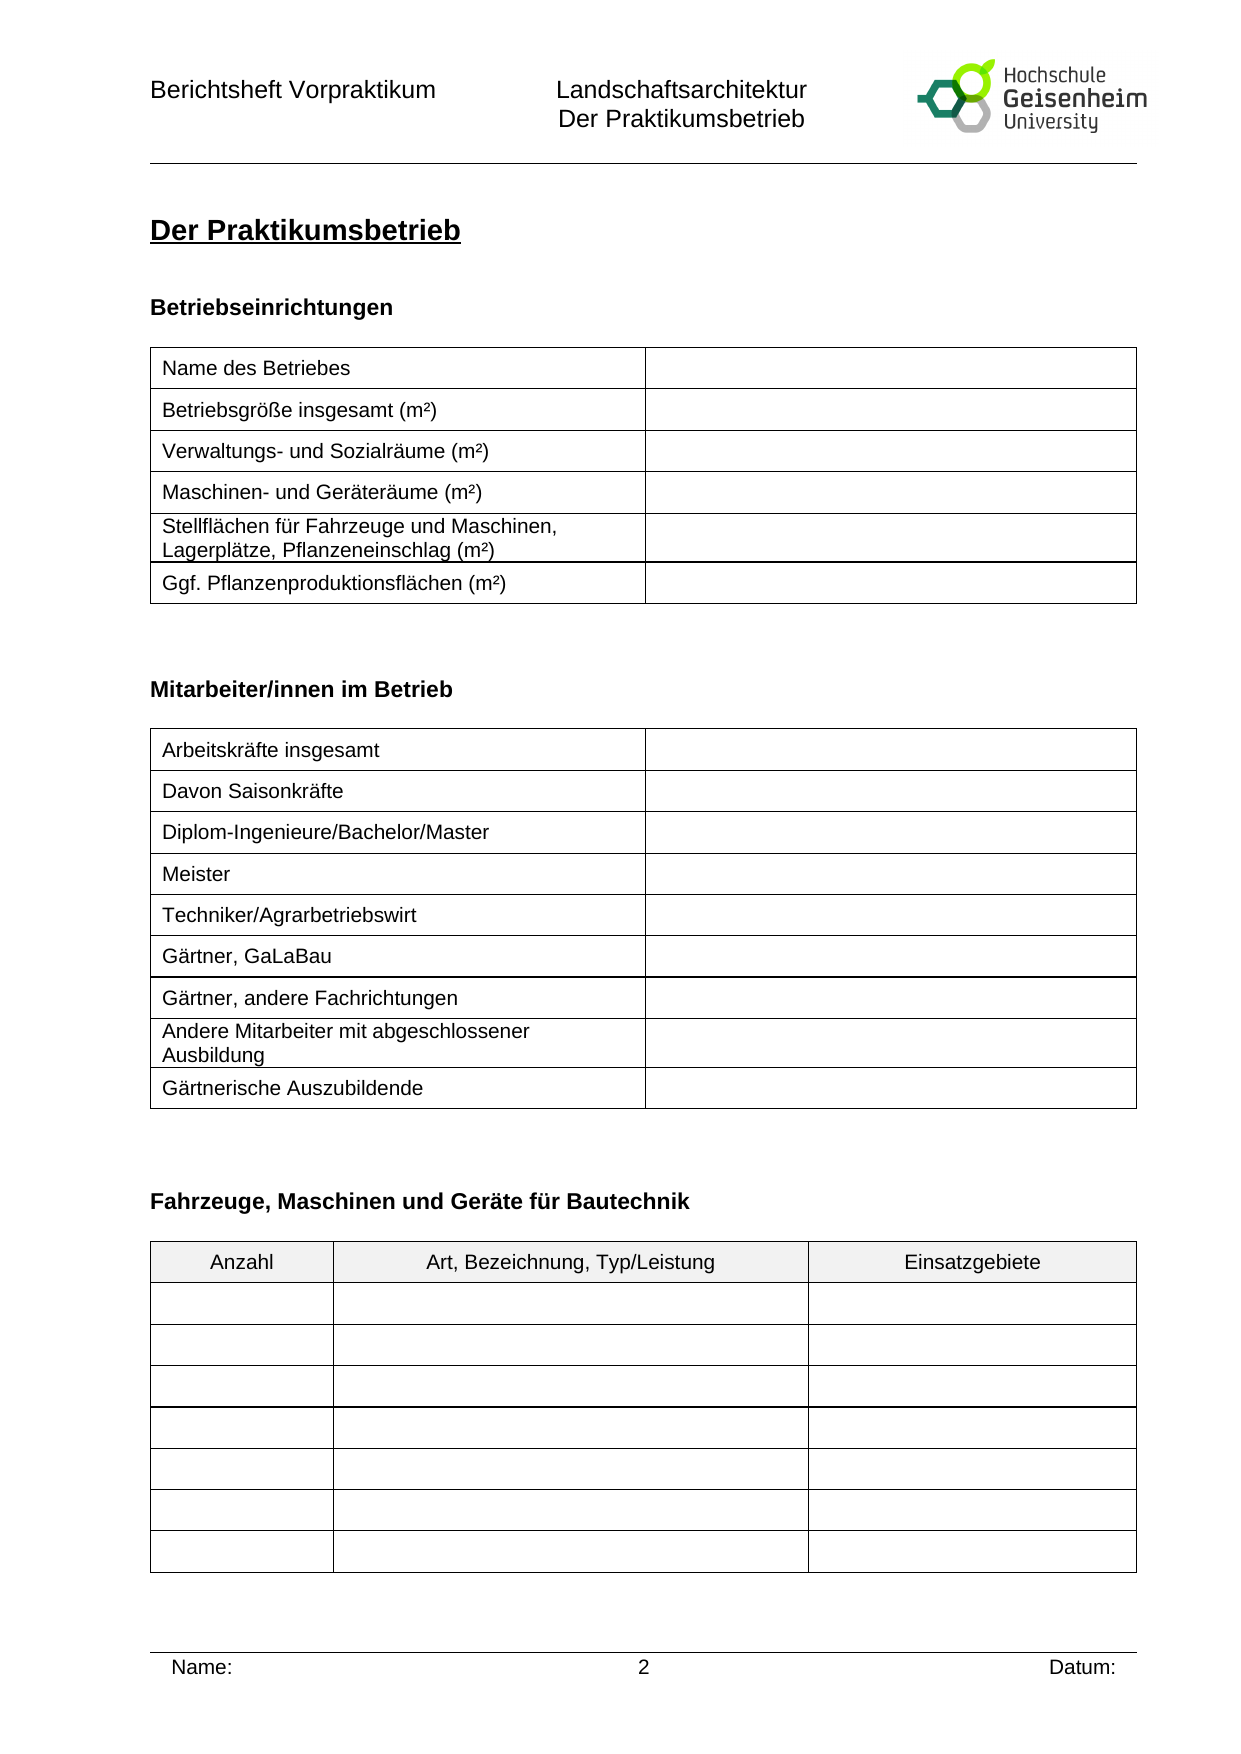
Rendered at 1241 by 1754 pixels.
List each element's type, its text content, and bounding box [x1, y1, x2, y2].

table_cell [646, 1068, 1136, 1108]
table_cell [151, 1408, 333, 1448]
table_cell [646, 514, 1136, 561]
table_cell Ggf. Pflanzenproduktionsflächen (m²) [151, 563, 645, 603]
table_cell [334, 1490, 808, 1530]
table_cell Stellflächen für Fahrzeuge und Maschinen, Lagerplätze, Pflanzeneinschlag (m²) [151, 514, 645, 561]
table_cell [646, 563, 1136, 603]
table_cell Diplom-Ingenieure/Bachelor/Master [151, 812, 645, 852]
table_cell [646, 895, 1136, 935]
text Mitarbeiter/innen im Betrieb [150, 676, 1137, 702]
table_cell [646, 472, 1136, 512]
table_cell Gärtnerische Auszubildende [151, 1068, 645, 1108]
table_cell Gärtner, GaLaBau [151, 936, 645, 976]
table_cell Techniker/Agrarbetriebswirt [151, 895, 645, 935]
table_header [646, 729, 1136, 770]
table_cell [646, 1019, 1136, 1067]
table_cell [334, 1283, 808, 1324]
table_header Arbeitskräfte insgesamt [151, 729, 645, 770]
table_header Anzahl [151, 1242, 333, 1282]
table_cell [646, 389, 1136, 430]
table_cell [646, 936, 1136, 976]
table_cell Meister [151, 854, 645, 894]
table_header Art, Bezeichnung, Typ/Leistung [334, 1242, 808, 1282]
table_cell [809, 1408, 1136, 1448]
table_cell [151, 1366, 333, 1406]
table_cell [646, 812, 1136, 852]
table_cell [646, 978, 1136, 1018]
table_cell [334, 1408, 808, 1448]
table_cell [334, 1449, 808, 1489]
text Fahrzeuge, Maschinen und Geräte für Bautechnik [150, 1188, 1137, 1214]
table_cell [809, 1366, 1136, 1406]
text Betriebseinrichtungen [150, 294, 1137, 321]
table_cell [151, 1283, 333, 1324]
table_cell [151, 1325, 333, 1365]
table_cell [809, 1449, 1136, 1489]
table_cell [809, 1531, 1136, 1572]
table_cell [646, 854, 1136, 894]
table_cell [151, 1531, 333, 1572]
table_cell [646, 431, 1136, 471]
table_cell Betriebsgröße insgesamt (m²) [151, 389, 645, 430]
table_cell [334, 1531, 808, 1572]
text Der Praktikumsbetrieb [150, 213, 1093, 246]
table_cell [334, 1325, 808, 1365]
table_cell [809, 1490, 1136, 1530]
table_cell [151, 1490, 333, 1530]
table_header Einsatzgebiete [809, 1242, 1136, 1282]
table_cell Maschinen- und Geräteräume (m²) [151, 472, 645, 512]
table_cell [151, 1449, 333, 1489]
table_cell [334, 1366, 808, 1406]
table_cell Verwaltungs- und Sozialräume (m²) [151, 431, 645, 471]
table_cell [809, 1325, 1136, 1365]
table_cell [646, 771, 1136, 811]
table_cell Davon Saisonkräfte [151, 771, 645, 811]
table_cell [809, 1283, 1136, 1324]
table_cell Andere Mitarbeiter mit abgeschlossener Ausbildung [151, 1019, 645, 1067]
table_cell Gärtner, andere Fachrichtungen [151, 978, 645, 1018]
picture [903, 50, 1160, 147]
table_header Name des Betriebes [151, 348, 645, 388]
table_header [646, 348, 1136, 388]
